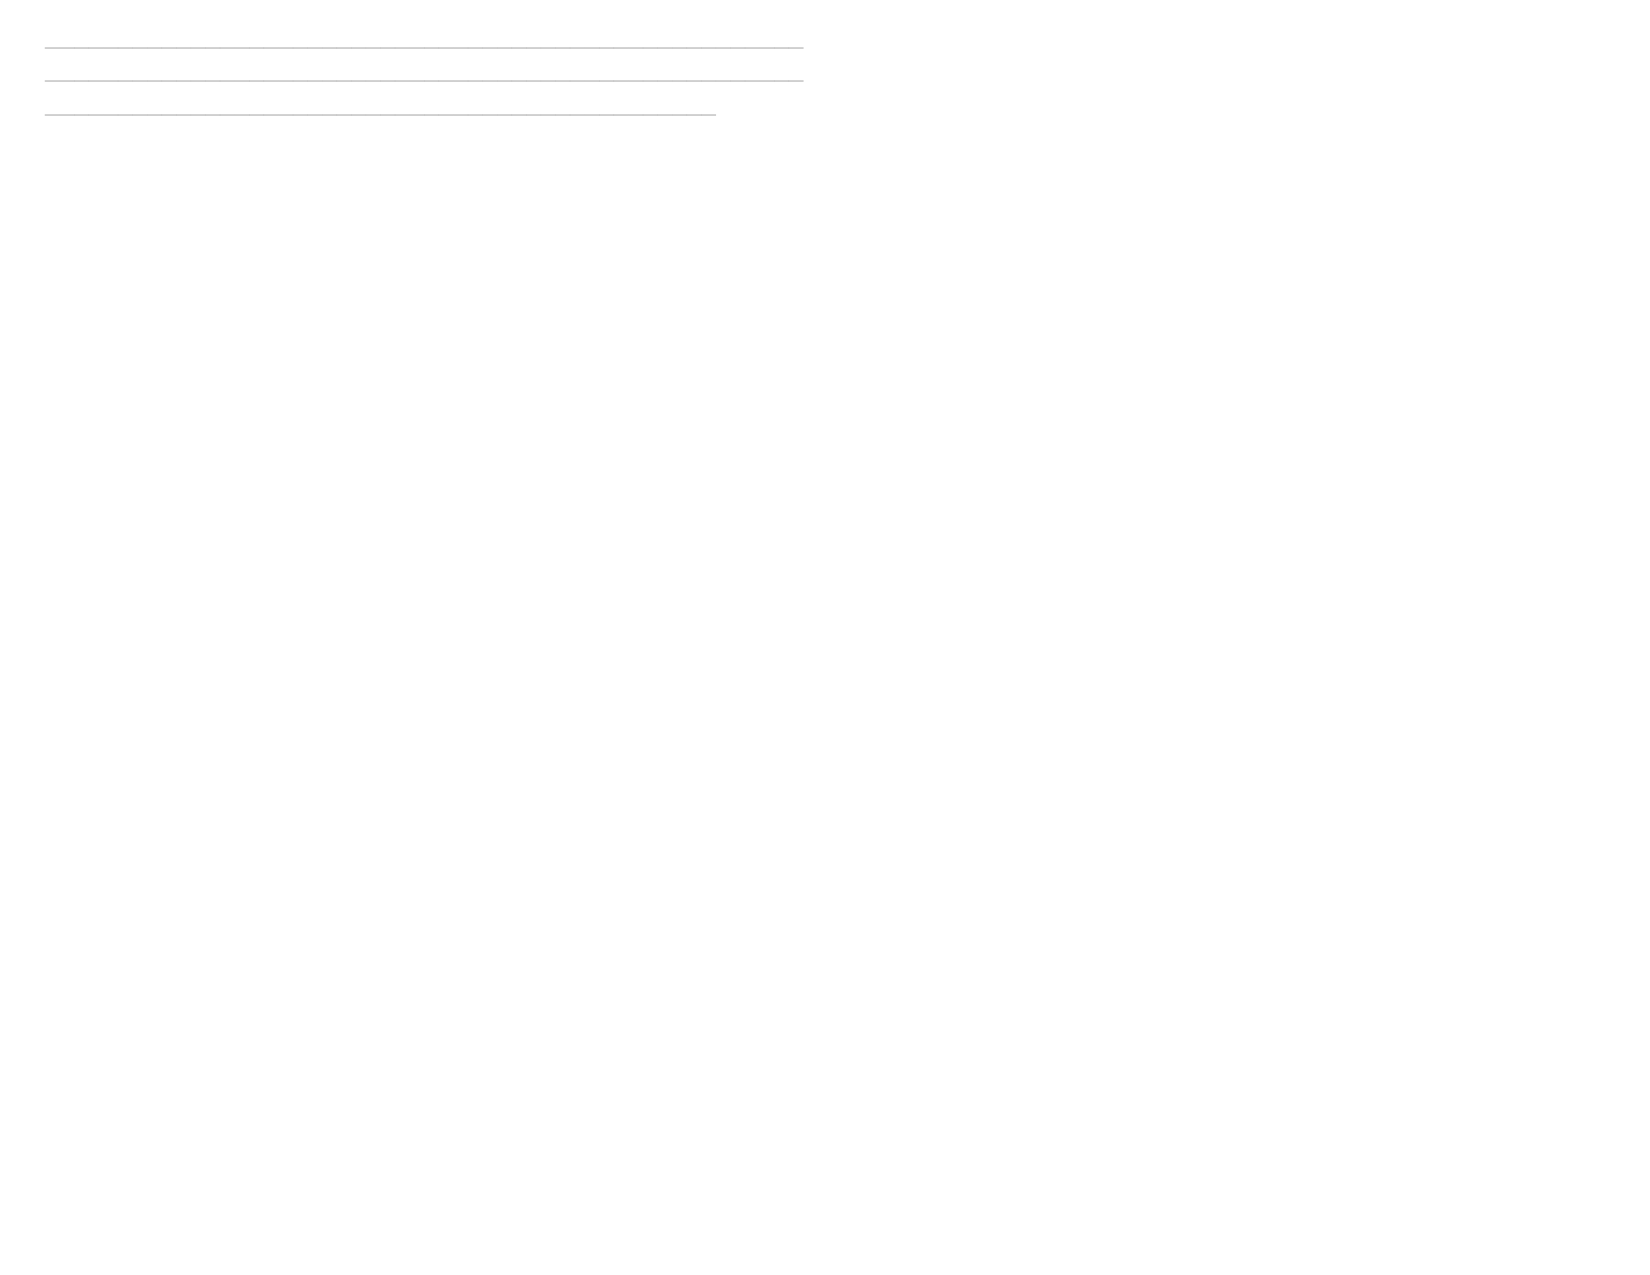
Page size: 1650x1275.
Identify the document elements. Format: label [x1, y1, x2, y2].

text [45, 18, 806, 119]
